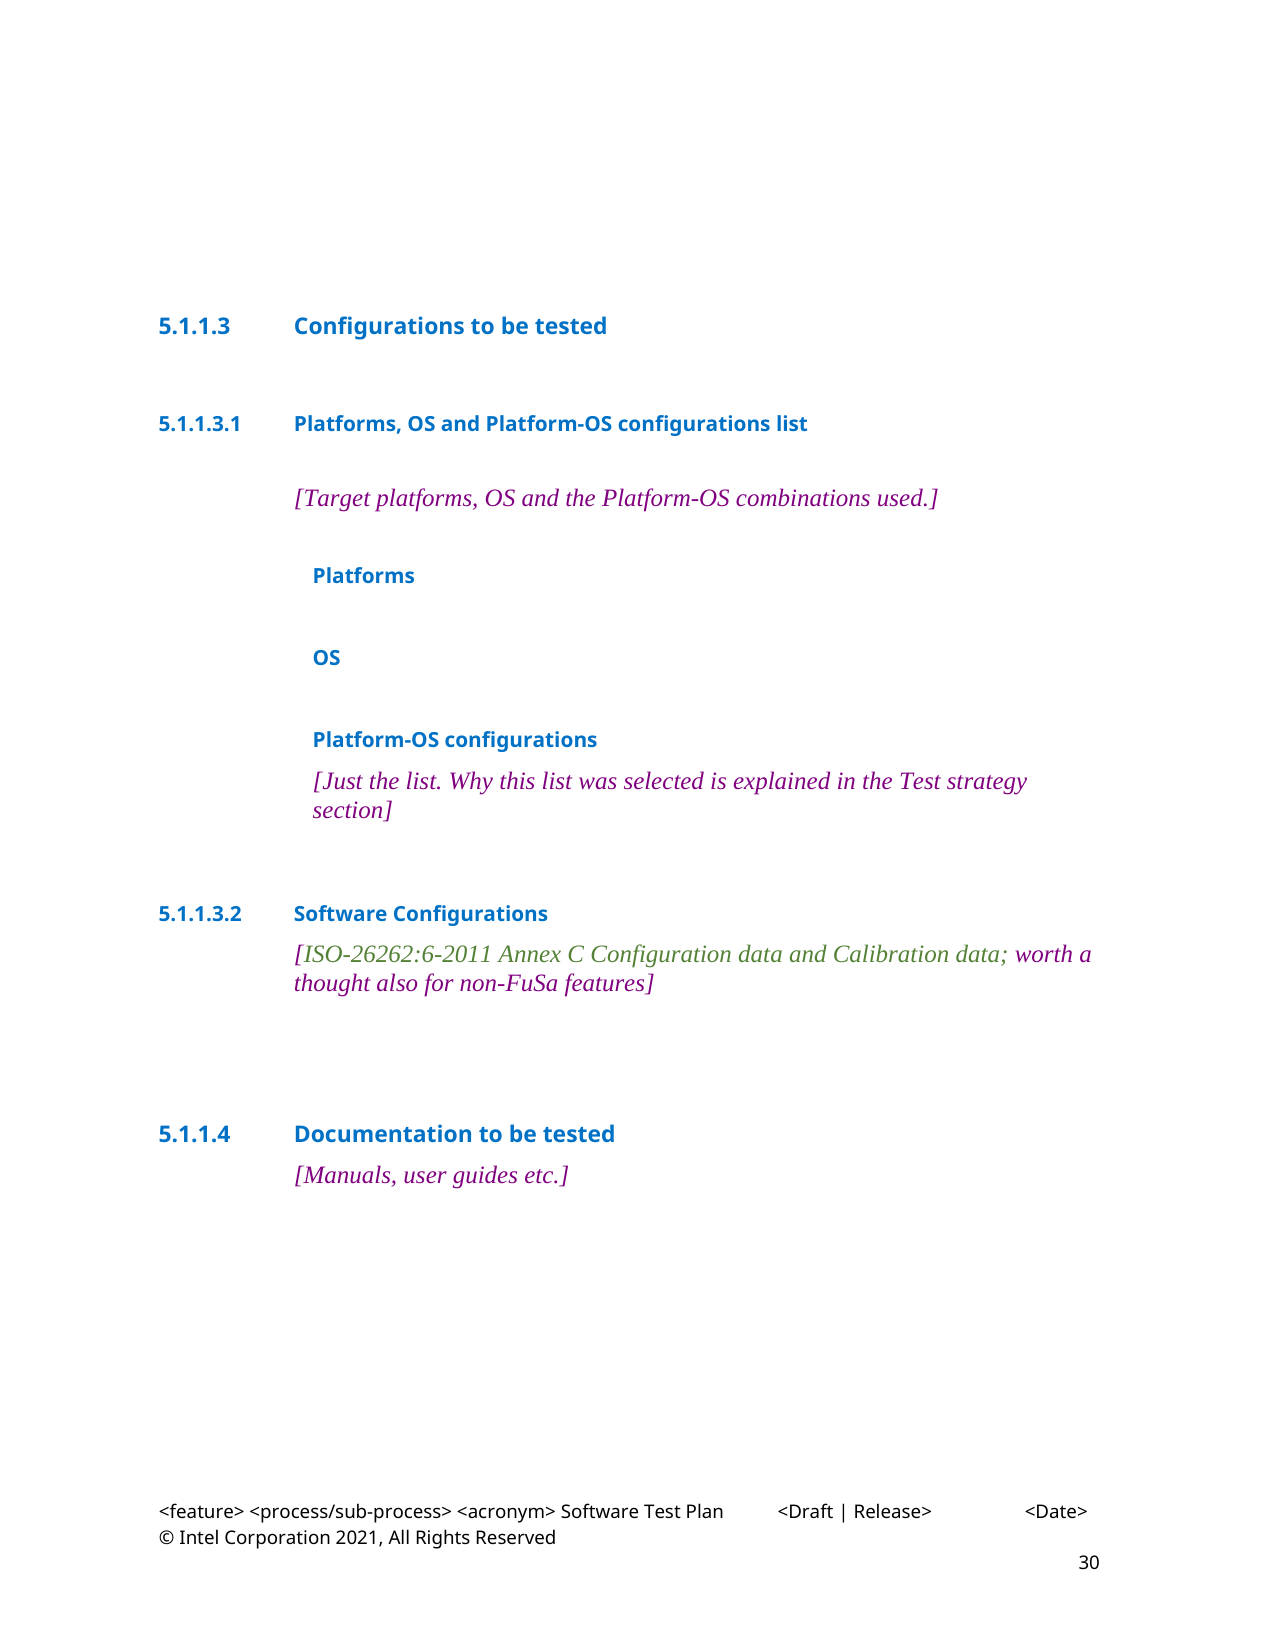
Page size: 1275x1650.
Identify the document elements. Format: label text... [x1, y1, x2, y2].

text [Target platforms, OS and the Platform-OS combinations used.] [294, 483, 1117, 512]
subtitle Configurations to be tested [158, 312, 1117, 339]
text OS [312, 643, 1117, 672]
text Platforms [312, 562, 1117, 590]
text Platform-OS configurations [312, 725, 1117, 754]
text [Manuals, user guides etc.] [294, 1161, 1117, 1189]
text [ISO-26262:6-2011 Annex C Configuration data and Calibration data; worth a thought also for non-FuSa features] [294, 939, 1117, 997]
subtitle Software Configurations [158, 902, 1117, 927]
text [Just the list. Why this list was selected is explained in the Test strategy section] [312, 766, 1117, 824]
subtitle Documentation to be tested [158, 1121, 1117, 1148]
subtitle Platforms, OS and Platform-OS configurations list [158, 412, 1117, 437]
